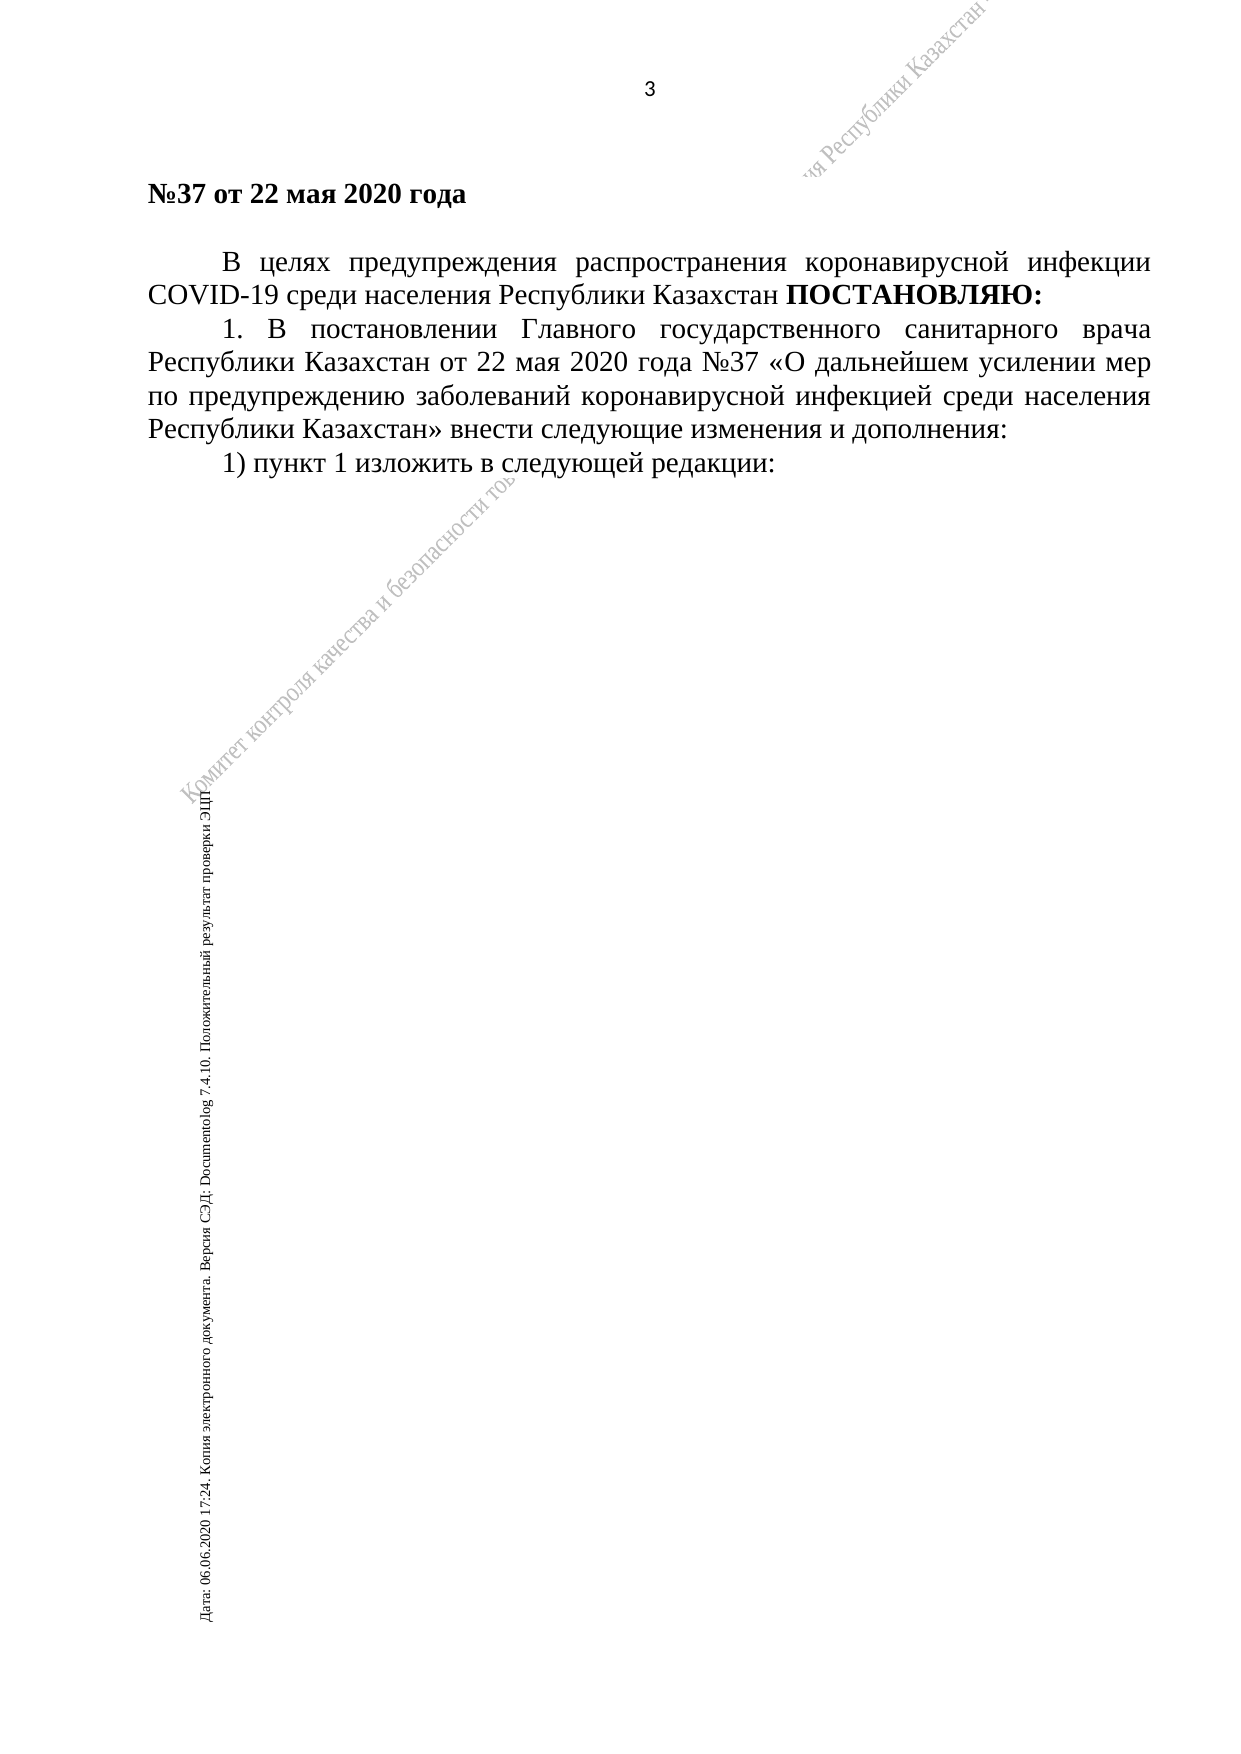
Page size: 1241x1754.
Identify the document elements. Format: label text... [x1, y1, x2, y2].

list 1) пункт 1 изложить в следующей редакции: [148, 445, 1152, 478]
text №37 от 22 мая 2020 года [148, 177, 1152, 210]
text 1. В постановлении Главного государственного санитарного врача Республики Казахстан от 22 мая 2020 года №37 «О дальнейшем усилении мер по предупреждению заболеваний коронавирусной инфекцией среди населения Республики Казахстан» внести следующие изменения и дополнения: [148, 311, 1152, 445]
text В целях предупреждения распространения коронавирусной инфекции COVID-19 среди населения Республики Казахстан ПОСТАНОВЛЯЮ: [148, 244, 1152, 311]
